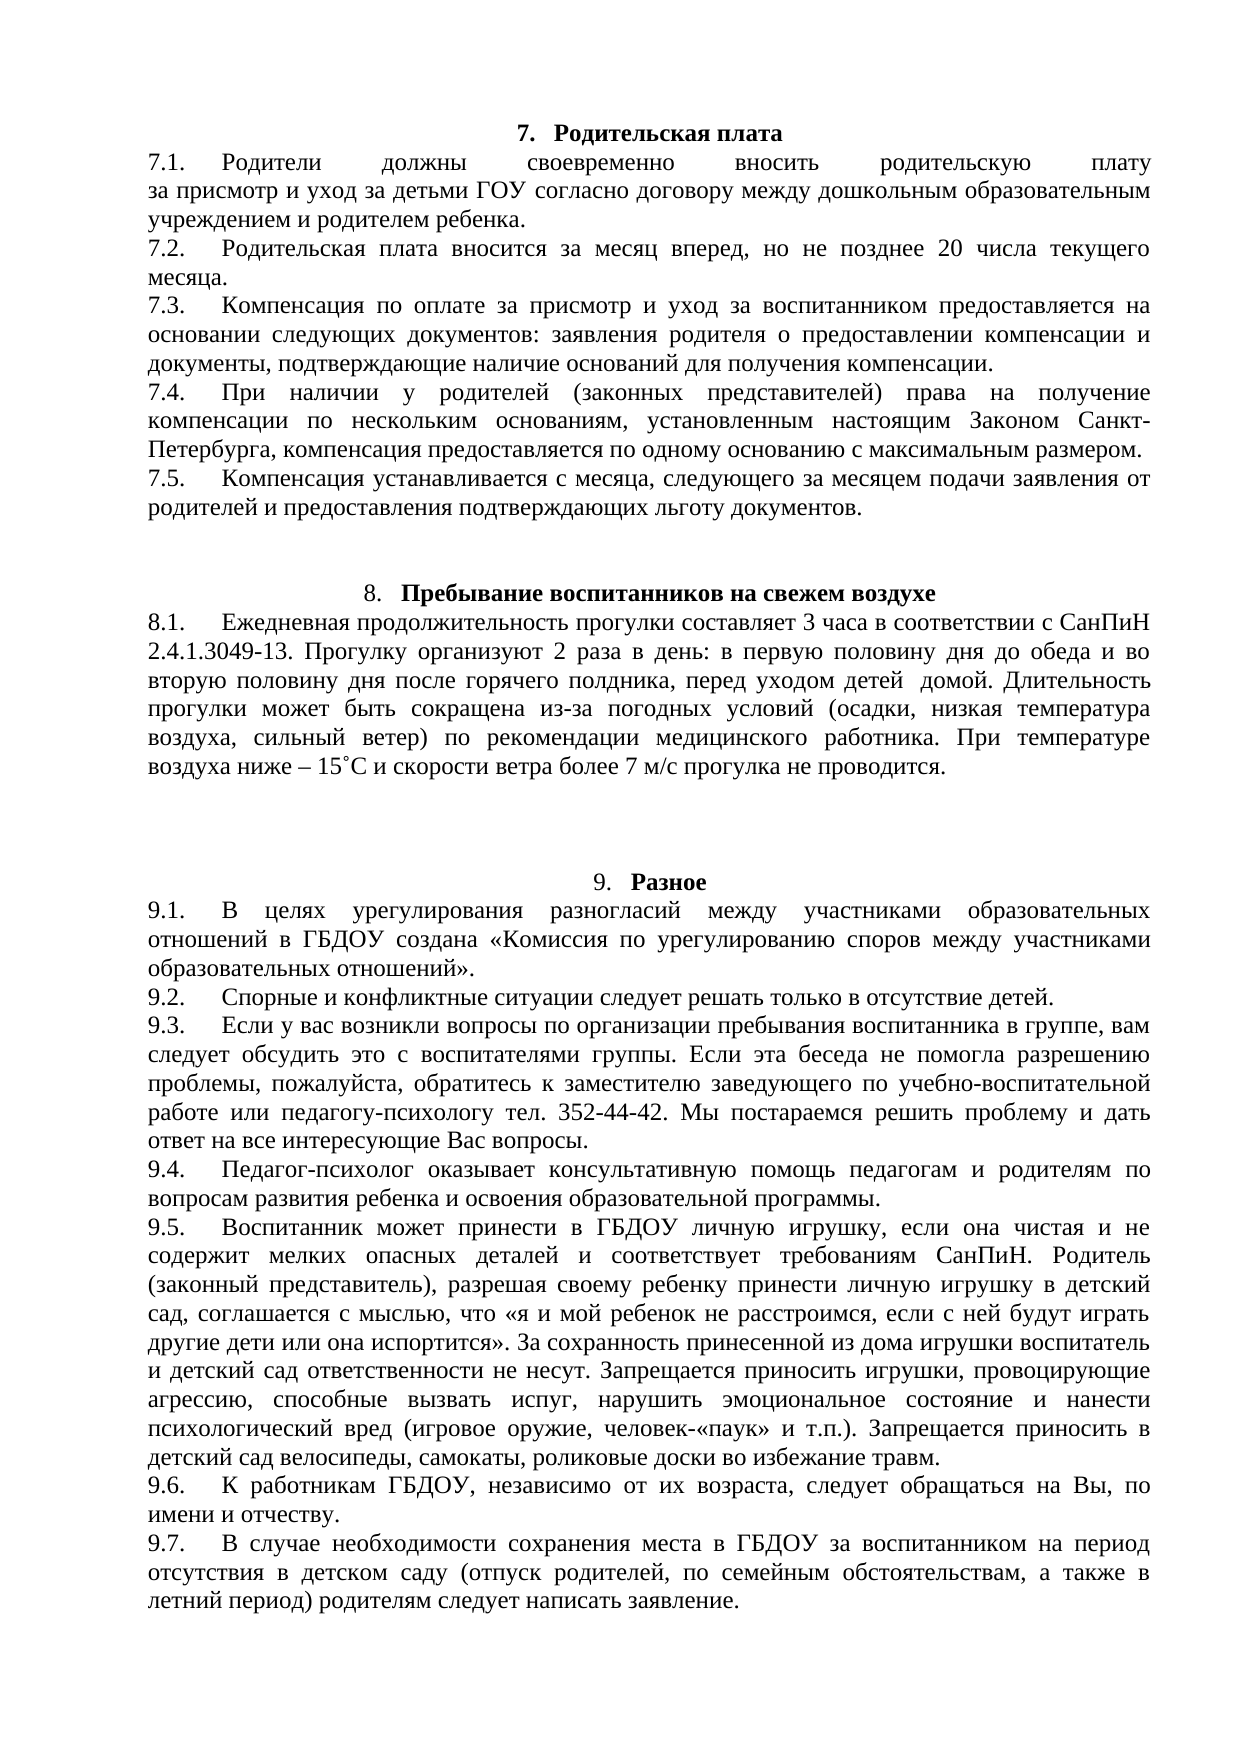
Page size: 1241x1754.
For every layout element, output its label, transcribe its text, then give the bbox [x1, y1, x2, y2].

list Педагог-психолог оказывает консультативную помощь педагогам и родителям по вопросам развития ребенка и освоения образовательной программы. [148, 1154, 1152, 1212]
list Компенсация устанавливается с месяца, следующего за месяцем подачи заявления от родителей и предоставления подтверждающих льготу документов. [148, 463, 1152, 521]
list К работникам ГБДОУ, независимо от их возраста, следует обращаться на Вы, по имени и отчеству. [148, 1471, 1152, 1528]
list В случае необходимости сохранения места в ГБДОУ за воспитанником на период отсутствия в детском саду (отпуск родителей, по семейным обстоятельствам, а также в летний период) родителям следует написать заявление. [148, 1528, 1152, 1614]
list Если у вас возникли вопросы по организации пребывания воспитанника в группе, вам следует обсудить это с воспитателями группы. Если эта беседа не помогла разрешению проблемы, пожалуйста, обратитесь к заместителю заведующего по учебно-воспитательной работе или педагогу-психологу тел. 352-44-42. Мы постараемся решить проблему и дать ответ на все интересующие Вас вопросы. [148, 1011, 1152, 1154]
list Родительская плата [148, 118, 1152, 147]
list Воспитанник может принести в ГБДОУ личную игрушку, если она чистая и не содержит мелких опасных деталей и соответствует требованиям СанПиН. Родитель (законный представитель), разрешая своему ребенку принести личную игрушку в детский сад, соглашается с мыслью, что «я и мой ребенок не расстроимся, если с ней будут играть другие дети или она испортится». За сохранность принесенной из дома игрушки воспитатель и детский сад ответственности не несут. Запрещается приносить игрушки, провоцирующие агрессию, способные вызвать испуг, нарушить эмоциональное состояние и нанести психологический вред (игровое оружие, человек-«паук» и т.п.). Запрещается приносить в детский сад велосипеды, самокаты, роликовые доски во избежание травм. [148, 1212, 1152, 1471]
list Компенсация по оплате за присмотр и уход за воспитанником предоставляется на основании следующих документов: заявления родителя о предоставлении компенсации и документы, подтверждающие наличие оснований для получения компенсации. [148, 291, 1152, 377]
list Ежедневная продолжительность прогулки составляет 3 часа в соответствии с СанПиН 2.4.1.3049-13. Прогулку организуют 2 раза в день: в первую половину дня до обеда и во вторую половину дня после горячего полдника, перед уходом детей домой. Длительность прогулки может быть сокращена из-за погодных условий (осадки, низкая температура воздуха, сильный ветер) по рекомендации медицинского работника. При температуре воздуха ниже – 15˚С и скорости ветра более 7 м/с прогулка не проводится. [148, 607, 1152, 780]
list Родители должны своевременно вносить родительскую плату за присмотр и уход за детьми ГОУ согласно договору между дошкольным образовательным учреждением и родителем ребенка. [148, 147, 1152, 233]
list Разное [148, 867, 1152, 896]
list В целях урегулирования разногласий между участниками образовательных отношений в ГБДОУ создана «Комиссия по урегулированию споров между участниками образовательных отношений». [148, 896, 1152, 982]
list Пребывание воспитанников на свежем воздухе [148, 578, 1152, 607]
list Родительская плата вносится за месяц вперед, но не позднее 20 числа текущего месяца. [148, 233, 1152, 291]
list При наличии у родителей (законных представителей) права на получение компенсации по нескольким основаниям, установленным настоящим Законом Санкт-Петербурга, компенсация предоставляется по одному основанию с максимальным размером. [148, 377, 1152, 463]
list Спорные и конфликтные ситуации следует решать только в отсутствие детей. [148, 982, 1152, 1011]
